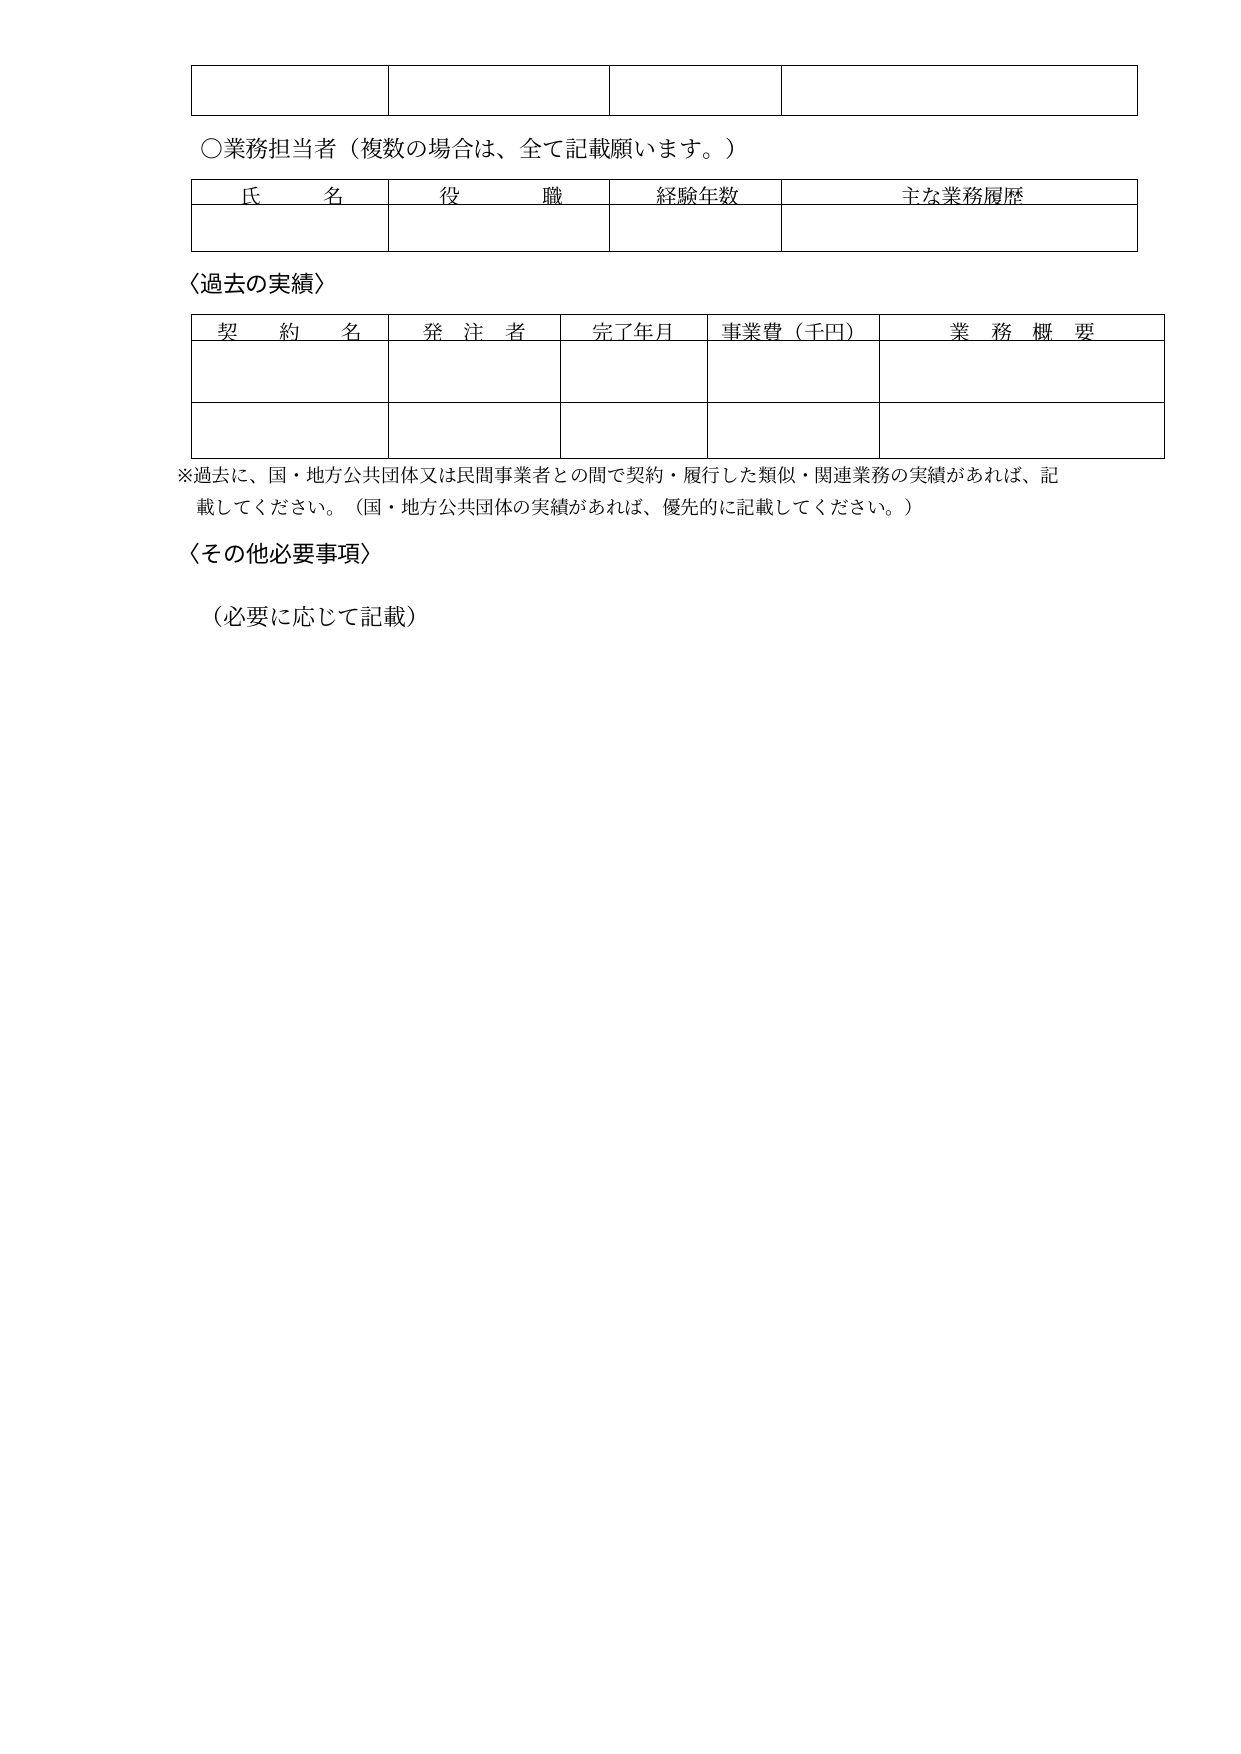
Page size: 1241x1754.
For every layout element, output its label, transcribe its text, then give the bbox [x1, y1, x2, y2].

table_header 契 約 名 [192, 315, 388, 340]
text ※過去に、国・地方公共団体又は民間事業者との間で契約・履行した類似・関連業務の実績があれば、記載してください。（国・地方公共団体の実績があれば、優先的に記載してください。） [177, 459, 1063, 522]
table_cell [192, 403, 388, 458]
table_cell [610, 66, 781, 115]
table_header 氏 名 [192, 180, 388, 204]
table_header 役 職 [389, 180, 609, 204]
text 〈過去の実績〉 [177, 252, 1063, 314]
table_cell [880, 341, 1164, 402]
table_cell [192, 341, 388, 402]
table_cell [389, 205, 609, 251]
text 〈その他必要事項〉 [177, 522, 1063, 584]
table_cell [708, 403, 879, 458]
table_cell [610, 205, 781, 251]
table_cell [561, 403, 707, 458]
table_header 主な業務履歴 [782, 180, 1137, 204]
text （必要に応じて記載） [200, 584, 1063, 647]
table_cell [880, 403, 1164, 458]
table_cell [782, 66, 1137, 115]
table_cell [782, 205, 1137, 251]
table_header 事業費（千円） [708, 315, 879, 340]
table_cell [192, 66, 388, 115]
table_cell [708, 341, 879, 402]
table_header 経験年数 [610, 180, 781, 204]
table_cell [561, 341, 707, 402]
table_header 完了年月 [561, 315, 707, 340]
table_cell [192, 205, 388, 251]
table_cell [389, 341, 560, 402]
table_header 発 注 者 [389, 315, 560, 340]
table_cell [389, 66, 609, 115]
table_cell [389, 403, 560, 458]
text ○業務担当者（複数の場合は、全て記載願います。） [177, 116, 1063, 179]
table_header 業 務 概 要 [880, 315, 1164, 340]
